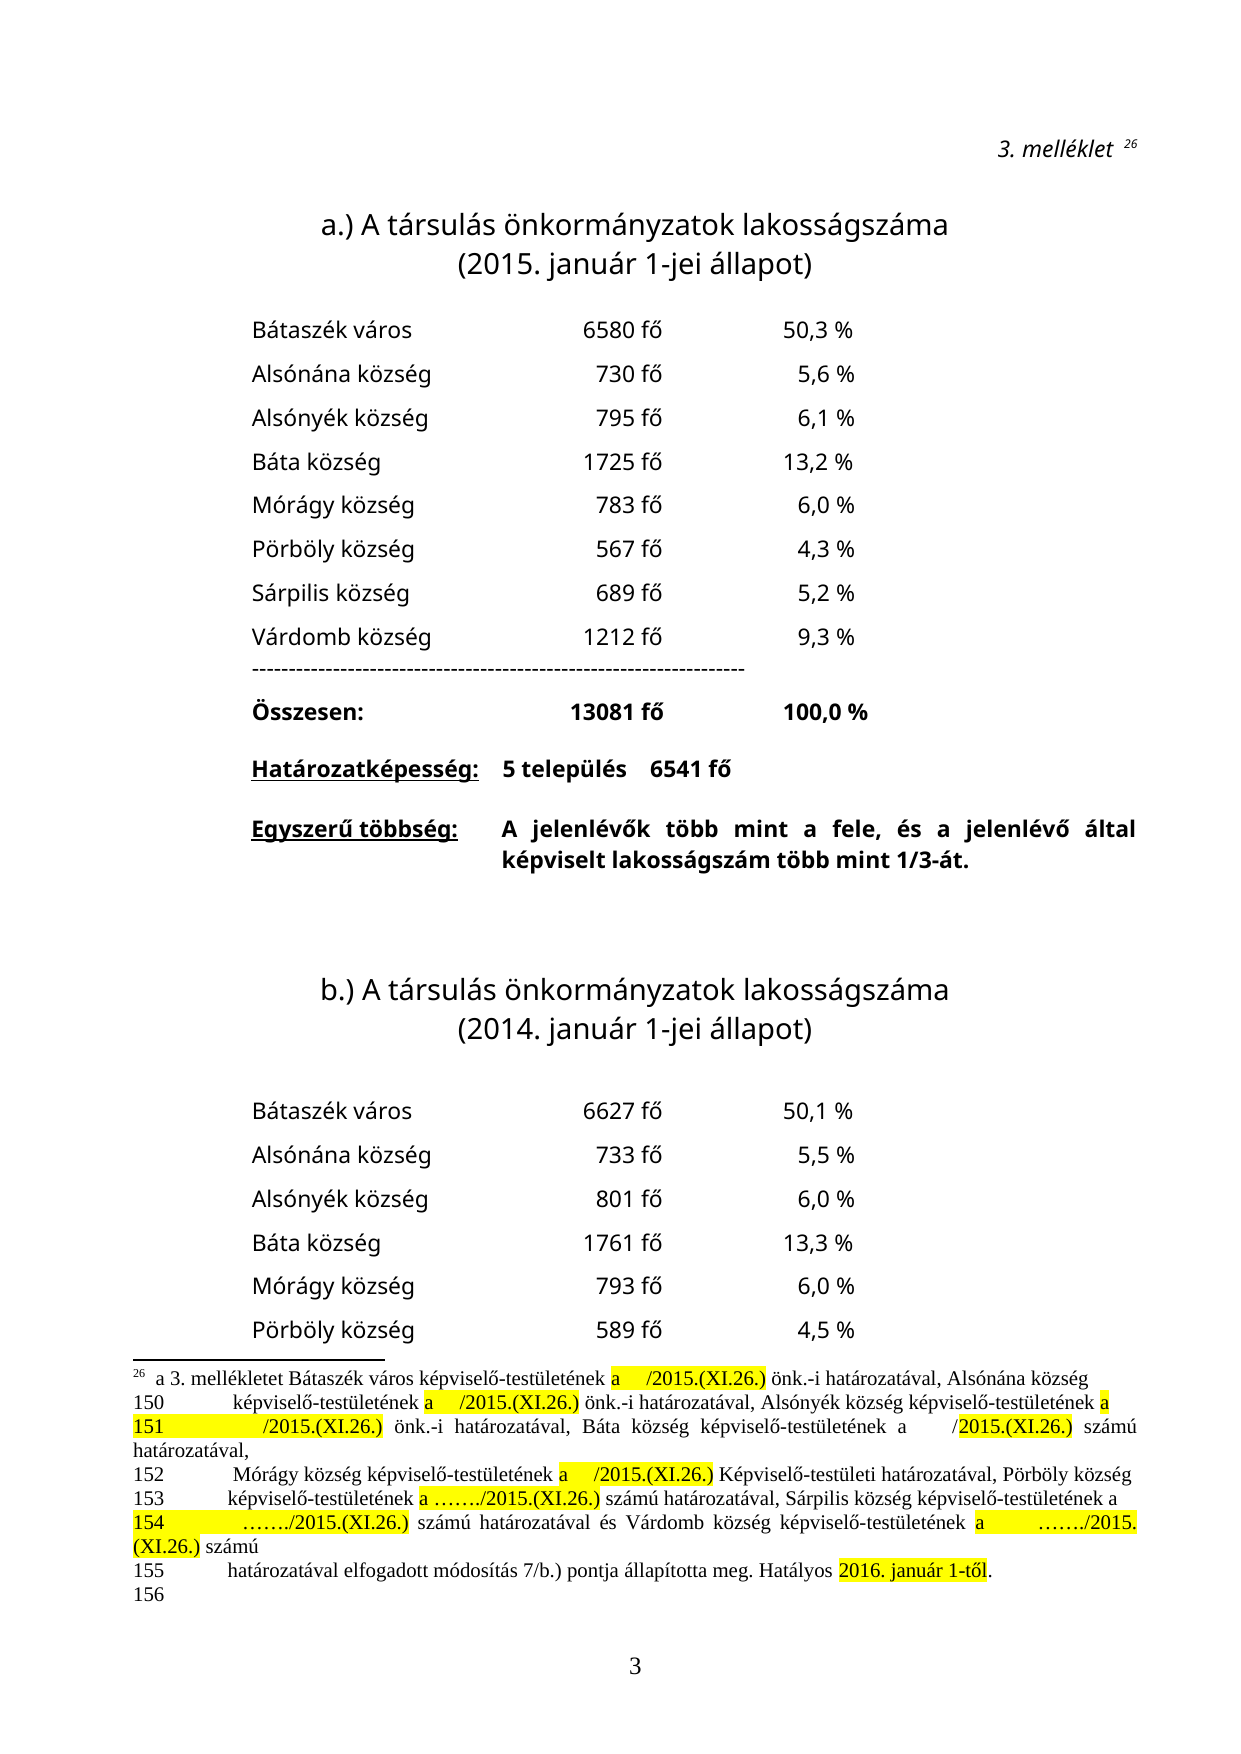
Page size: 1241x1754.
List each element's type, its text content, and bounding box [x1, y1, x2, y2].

text Mórágy község 793 fő 6,0 % [251, 1270, 1137, 1301]
text (2014. január 1-jei állapot) [133, 1009, 1137, 1048]
text Báta község 1725 fő 13,2 % [251, 446, 1137, 477]
text Alsónána község 733 fő 5,5 % [251, 1139, 1137, 1170]
text Alsónyék község 795 fő 6,1 % [251, 402, 1137, 433]
text Alsónána község 730 fő 5,6 % [251, 358, 1137, 389]
text a.) A társulás önkormányzatok lakosságszáma [133, 204, 1137, 243]
text Alsónyék község 801 fő 6,0 % [251, 1183, 1137, 1214]
text Sárpilis község 689 fő 5,2 % [251, 577, 1137, 608]
text b.) A társulás önkormányzatok lakosságszáma [133, 969, 1137, 1009]
text Összesen: 13081 fő 100,0 % [251, 696, 1137, 727]
text Pörböly község 589 fő 4,5 % [251, 1314, 1137, 1345]
text Határozatképesség: 5 település 6541 fő [133, 753, 1137, 784]
text Báta község 1761 fő 13,3 % [251, 1226, 1137, 1258]
text Bátaszék város 6580 fő 50,3 % [251, 314, 1137, 346]
text Várdomb község 1212 fő 9,3 % [251, 621, 1137, 652]
text Pörböly község 567 fő 4,3 % [251, 533, 1137, 564]
text 3. melléklet [133, 133, 1137, 164]
text Bátaszék város 6627 fő 50,1 % [251, 1095, 1137, 1126]
text (2015. január 1-jei állapot) [133, 243, 1137, 283]
text Mórágy község 783 fő 6,0 % [251, 489, 1137, 521]
text ------------------------------------------------------------------- [251, 652, 1137, 683]
text Egyszerű többség: A jelenlévők több mint a fele, és a jelenlévő által képviselt lakosságszám több mint 1/3-át. [251, 813, 1137, 875]
